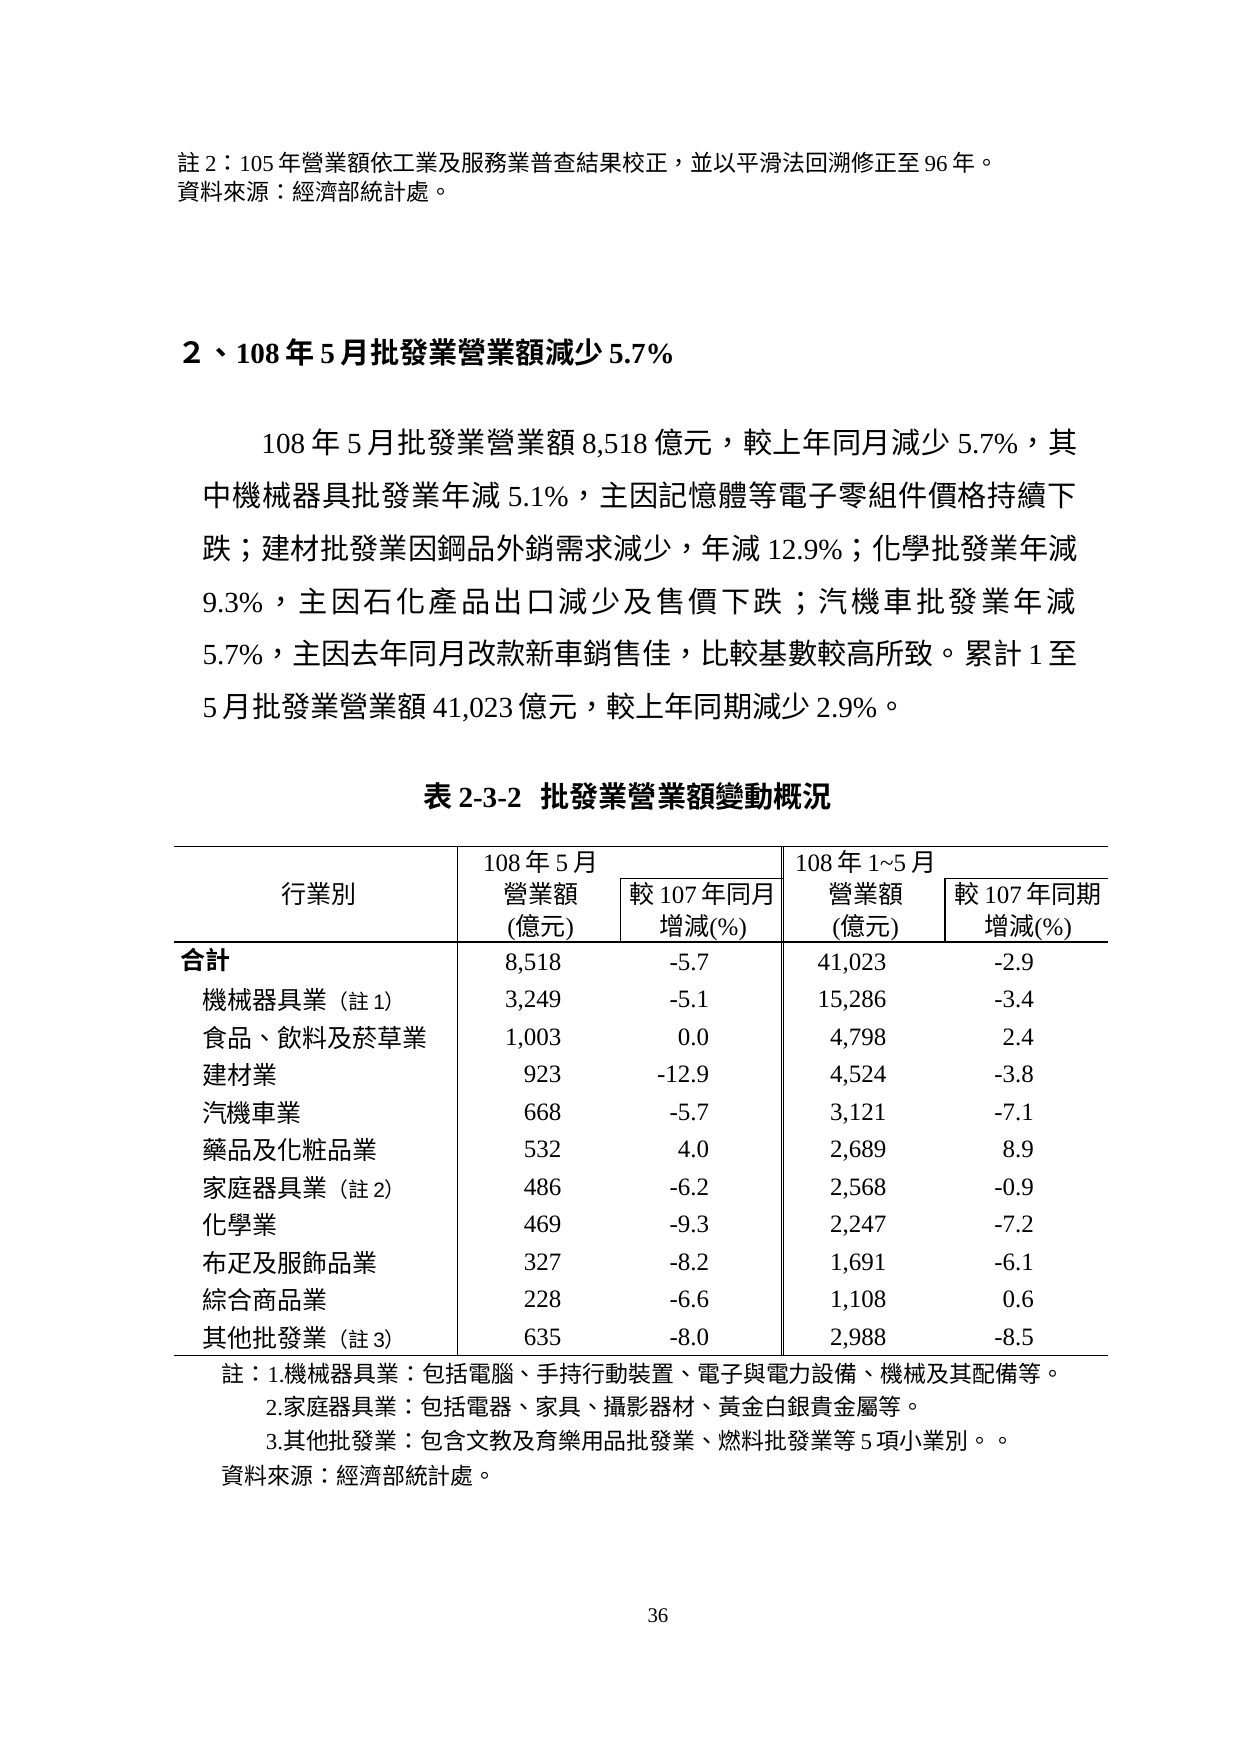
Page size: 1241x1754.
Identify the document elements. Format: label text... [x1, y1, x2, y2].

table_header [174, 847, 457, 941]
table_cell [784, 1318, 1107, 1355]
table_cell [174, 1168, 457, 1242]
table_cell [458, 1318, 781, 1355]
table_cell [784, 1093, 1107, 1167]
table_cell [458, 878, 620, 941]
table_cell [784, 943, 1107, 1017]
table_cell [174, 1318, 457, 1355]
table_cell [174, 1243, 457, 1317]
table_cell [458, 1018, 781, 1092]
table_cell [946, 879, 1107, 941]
text 2.家庭器具業：包括電器、家具、攝影器材、黃金白銀貴金屬等。 [177, 1389, 1063, 1422]
text 資料來源：經濟部統計處。 [177, 177, 1063, 206]
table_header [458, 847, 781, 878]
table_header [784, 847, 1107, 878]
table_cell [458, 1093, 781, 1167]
text 註：1.機械器具業：包括電腦、手持行動裝置、電子與電力設備、機械及其配備等。 [177, 1356, 1063, 1389]
text 表2-3-2 批發業營業額變動概況 [177, 774, 1078, 816]
text 108年5月批發業營業額8,518億元，較上年同月減少5.7%，其中機械器具批發業年減5.1%，主因記憶體等電子零組件價格持續下跌；建材批發業因鋼品外銷需求減少，年減12.9%；化學批發業年減9.3%，主因石化產品出口減少及售價下跌；汽機車批發業年減5.7%，主因去年同月改款新車銷售佳，比較基數較高所致。累計1至5月批發業營業額41,023億元，較上年同期減少2.9%。 [202, 420, 1078, 726]
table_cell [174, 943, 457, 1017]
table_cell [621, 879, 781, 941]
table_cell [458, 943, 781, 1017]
text 3.其他批發業：包含文教及育樂用品批發業、燃料批發業等5項小業別。。 [177, 1422, 1063, 1456]
text 資料來源：經濟部統計處。 [177, 1456, 1063, 1493]
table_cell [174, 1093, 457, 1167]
text ２、108年5月批發業營業額減少5.7% [177, 329, 1063, 372]
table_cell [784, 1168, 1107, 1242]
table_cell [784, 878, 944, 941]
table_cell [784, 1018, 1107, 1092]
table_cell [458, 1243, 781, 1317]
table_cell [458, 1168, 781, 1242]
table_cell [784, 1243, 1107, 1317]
text 註2：105年營業額依工業及服務業普查結果校正，並以平滑法回溯修正至96年。 [177, 148, 1063, 177]
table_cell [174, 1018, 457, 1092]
